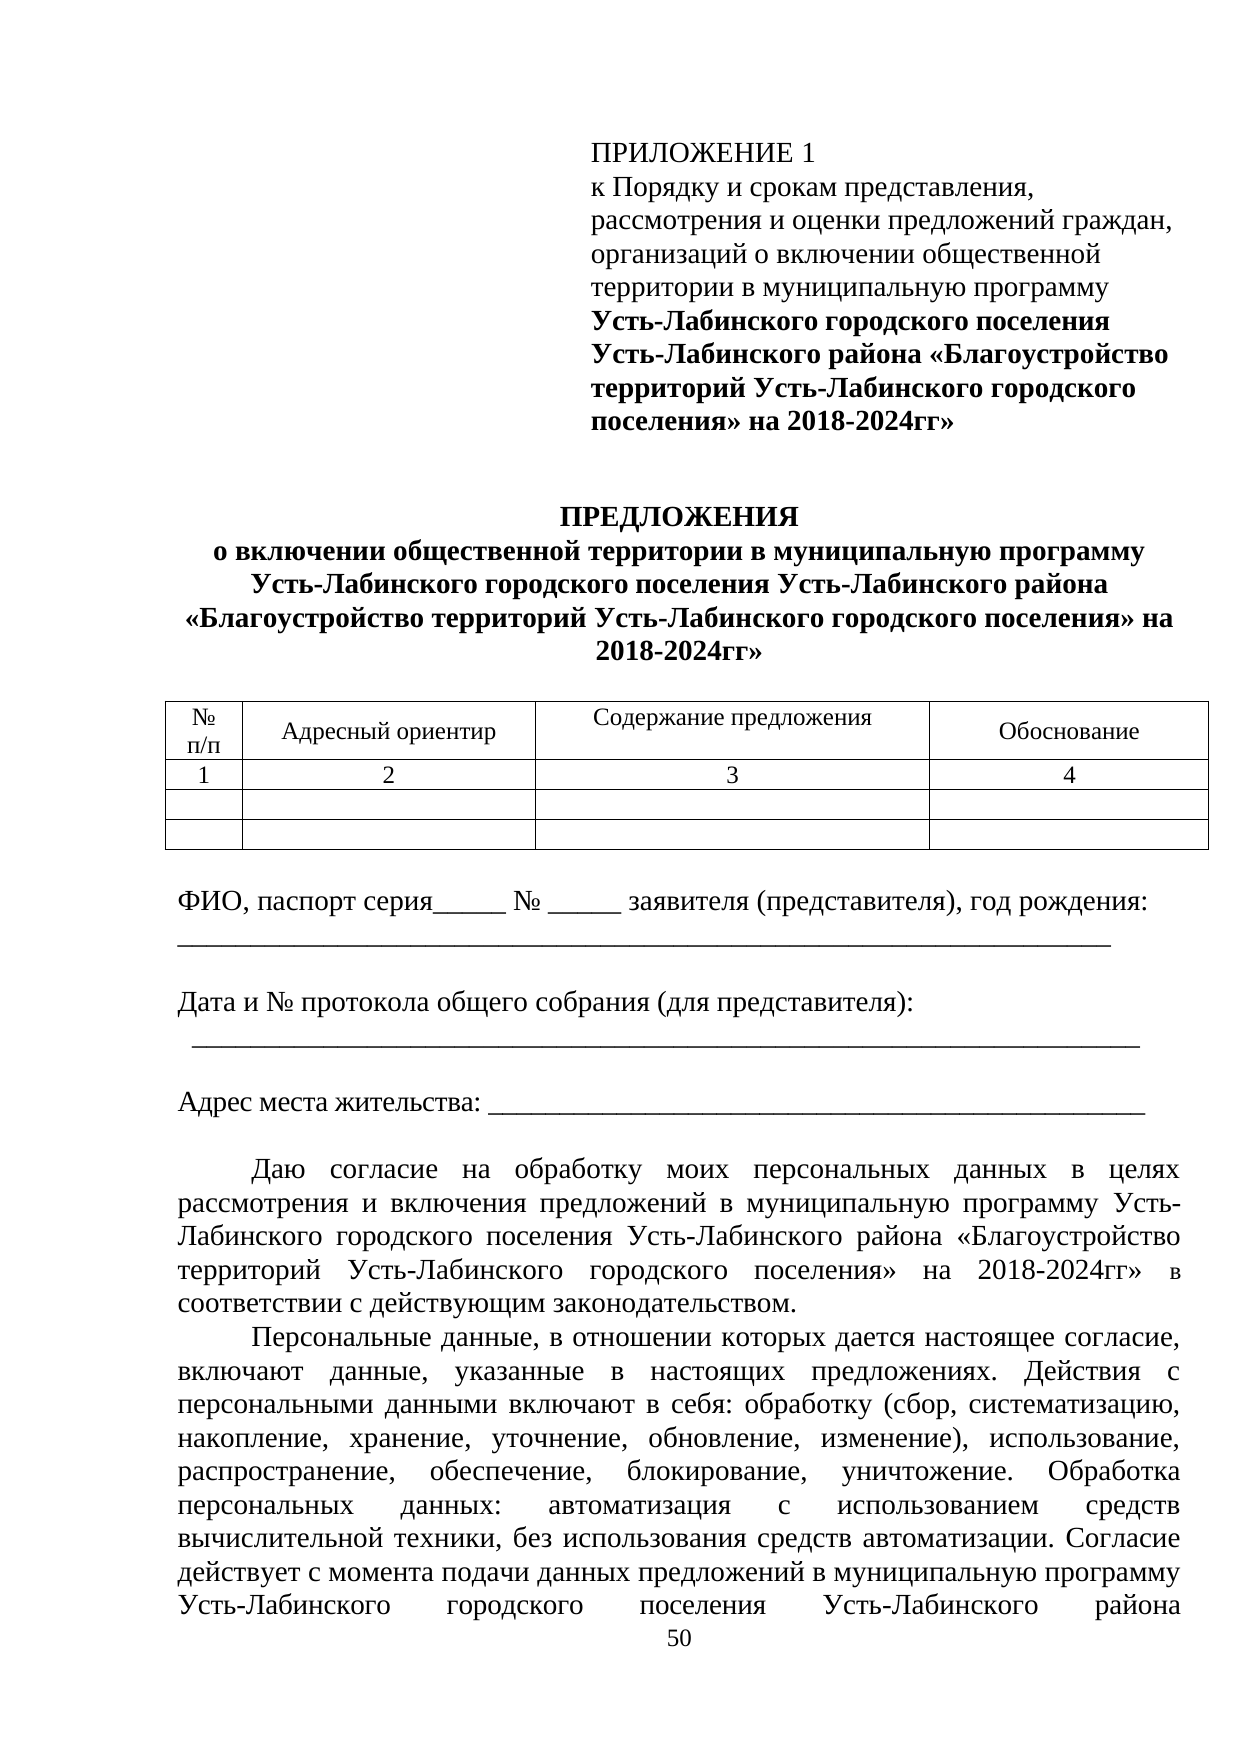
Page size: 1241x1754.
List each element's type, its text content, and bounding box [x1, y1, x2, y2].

table_header № п/п [166, 702, 242, 759]
table_cell [166, 820, 242, 848]
table_cell [930, 820, 1208, 848]
table_cell [166, 790, 242, 819]
table_cell [243, 820, 535, 848]
table_cell 4 [930, 760, 1208, 789]
table_cell [536, 820, 929, 848]
table_cell [536, 790, 929, 819]
table_cell [243, 790, 535, 819]
text ФИО, паспорт серия_____ № _____ заявителя (представителя), год рождения: [177, 883, 1181, 917]
table_header Обоснование [930, 702, 1208, 759]
text Приложение 1 [591, 135, 1181, 169]
table_cell 3 [536, 760, 929, 789]
text Дата и № протокола общего собрания (для представителя): [177, 984, 1181, 1017]
text _________________________________________________________________ [177, 1017, 1181, 1051]
table_header Адресный ориентир [243, 702, 535, 759]
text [177, 1319, 1181, 1621]
text ________________________________________________________________ [177, 917, 1181, 950]
text к Порядку и срокам представления, рассмотрения и оценки предложений граждан, организаций о включении общественной территории в муниципальную программу Усть-Лабинского городского поселения Усть-Лабинского района «Благоустройство территорий Усть-Лабинского городского поселения» на 2018-2024гг» [591, 169, 1181, 437]
text ПРЕДЛОЖЕНИЯ о включении общественной территории в муниципальную программу Усть-Лабинского городского поселения Усть-Лабинского района «Благоустройство территорий Усть-Лабинского городского поселения» на 2018-2024гг» [177, 499, 1181, 667]
text Адрес места жительства: ______________________________________________ [177, 1084, 1181, 1118]
table_header Содержание предложения [536, 702, 929, 759]
table_cell 1 [166, 760, 242, 789]
table_cell 2 [243, 760, 535, 789]
text Даю согласие на обработку моих персональных данных в целях рассмотрения и включения предложений в муниципальную программу Усть-Лабинского городского поселения Усть-Лабинского района «Благоустройство территорий Усть-Лабинского городского поселения» на 2018-2024гг» в соответствии с действующим законодательством. [177, 1151, 1181, 1319]
table_cell [930, 790, 1208, 819]
